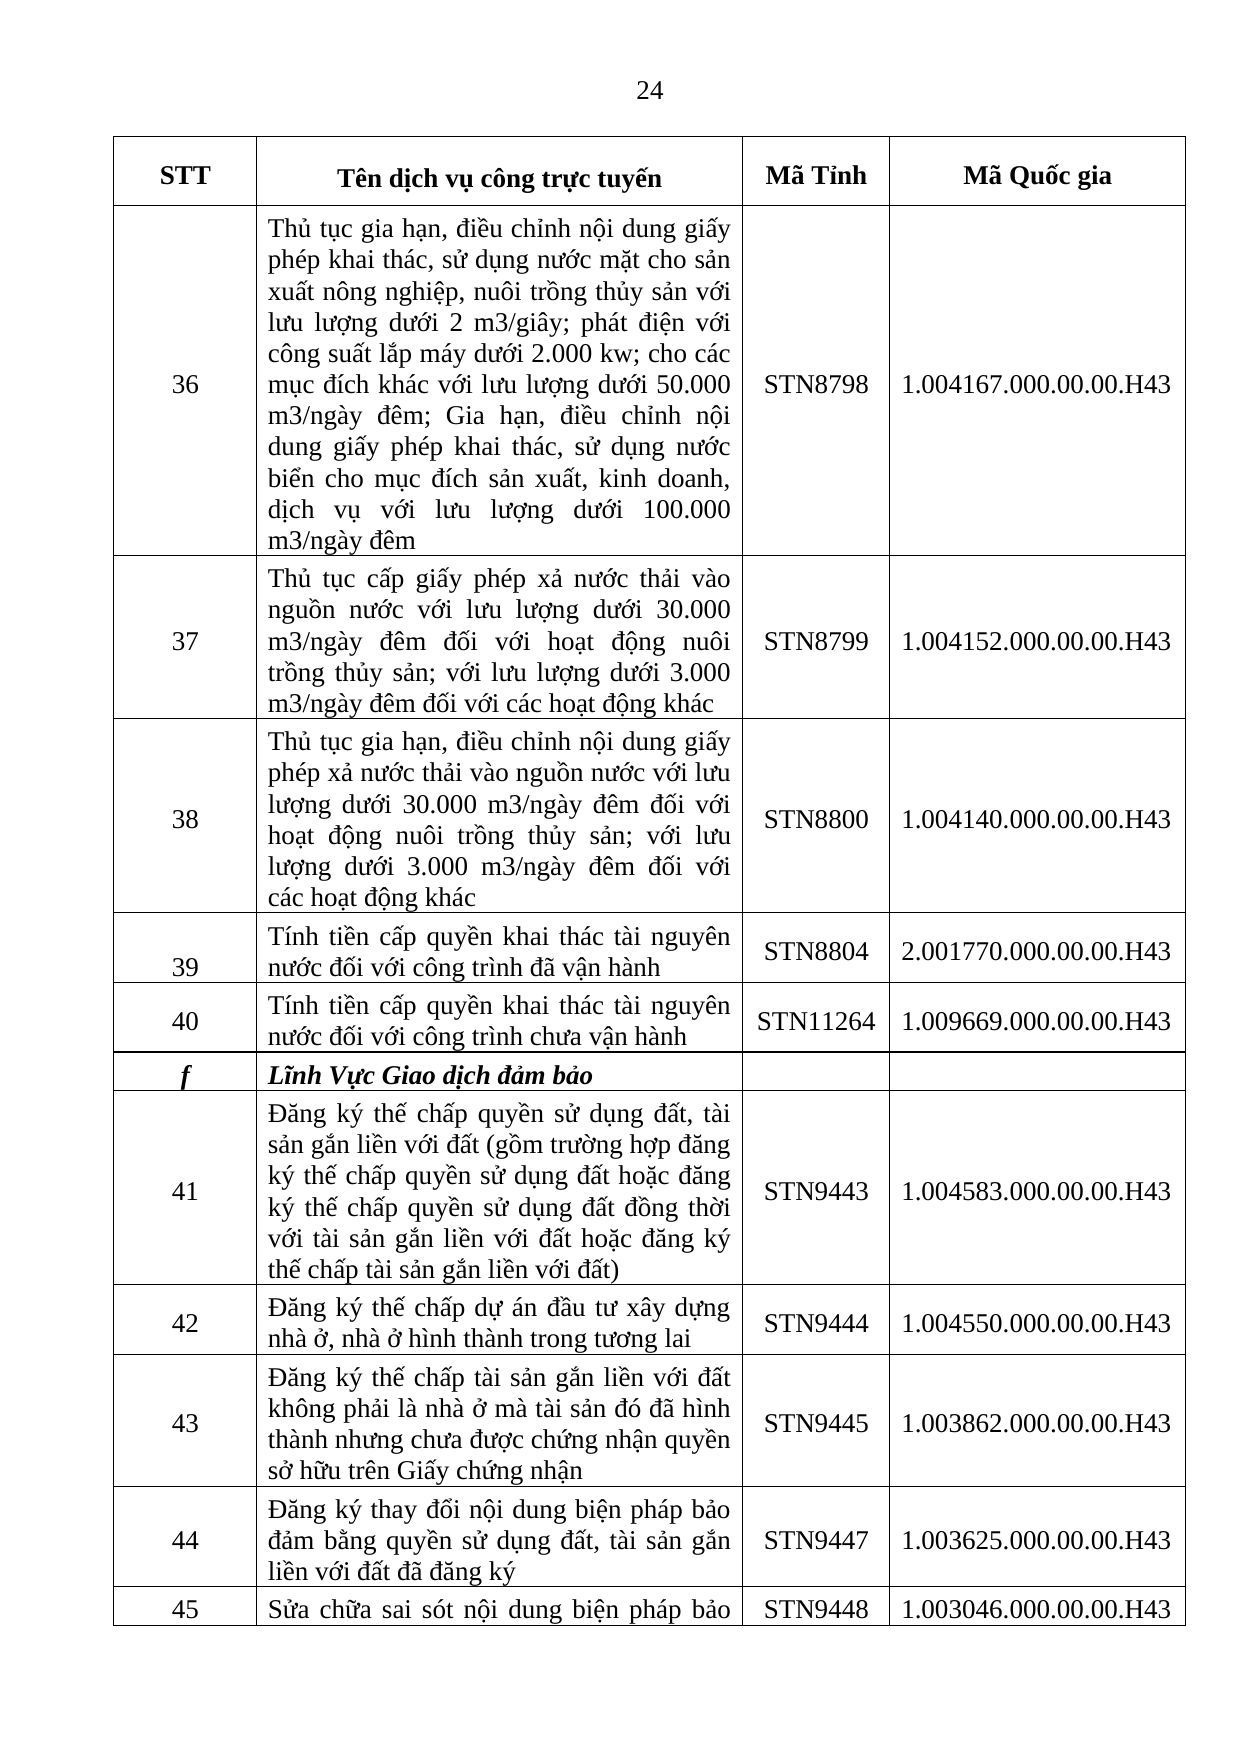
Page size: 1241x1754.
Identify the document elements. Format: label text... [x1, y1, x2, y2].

table_header Mã Quốc gia [890, 137, 1185, 205]
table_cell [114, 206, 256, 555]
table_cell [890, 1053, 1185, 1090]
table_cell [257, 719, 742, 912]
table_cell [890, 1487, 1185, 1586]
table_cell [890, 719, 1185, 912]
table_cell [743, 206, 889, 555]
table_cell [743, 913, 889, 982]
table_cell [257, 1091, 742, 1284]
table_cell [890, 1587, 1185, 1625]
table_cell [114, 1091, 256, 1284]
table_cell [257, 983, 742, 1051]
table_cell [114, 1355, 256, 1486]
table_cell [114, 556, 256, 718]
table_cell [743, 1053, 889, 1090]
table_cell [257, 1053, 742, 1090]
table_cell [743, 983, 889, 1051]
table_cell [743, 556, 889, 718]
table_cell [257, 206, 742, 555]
table_header Tên dịch vụ công trực tuyến [257, 137, 742, 205]
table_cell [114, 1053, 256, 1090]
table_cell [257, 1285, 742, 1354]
table_header STT [114, 137, 256, 205]
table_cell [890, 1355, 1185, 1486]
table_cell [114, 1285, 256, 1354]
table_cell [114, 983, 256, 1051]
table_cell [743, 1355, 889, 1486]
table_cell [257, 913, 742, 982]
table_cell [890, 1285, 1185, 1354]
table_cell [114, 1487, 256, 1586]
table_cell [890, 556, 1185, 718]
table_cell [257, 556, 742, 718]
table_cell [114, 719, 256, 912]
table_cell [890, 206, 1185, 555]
table_header Mã Tỉnh [743, 137, 889, 205]
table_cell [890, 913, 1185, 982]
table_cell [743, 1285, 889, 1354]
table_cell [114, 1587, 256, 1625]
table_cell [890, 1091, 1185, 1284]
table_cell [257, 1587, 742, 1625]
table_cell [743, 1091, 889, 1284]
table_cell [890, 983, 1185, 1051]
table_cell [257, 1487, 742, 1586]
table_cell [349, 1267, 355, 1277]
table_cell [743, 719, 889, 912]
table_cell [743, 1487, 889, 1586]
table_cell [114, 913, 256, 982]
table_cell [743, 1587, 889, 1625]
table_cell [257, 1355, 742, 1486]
